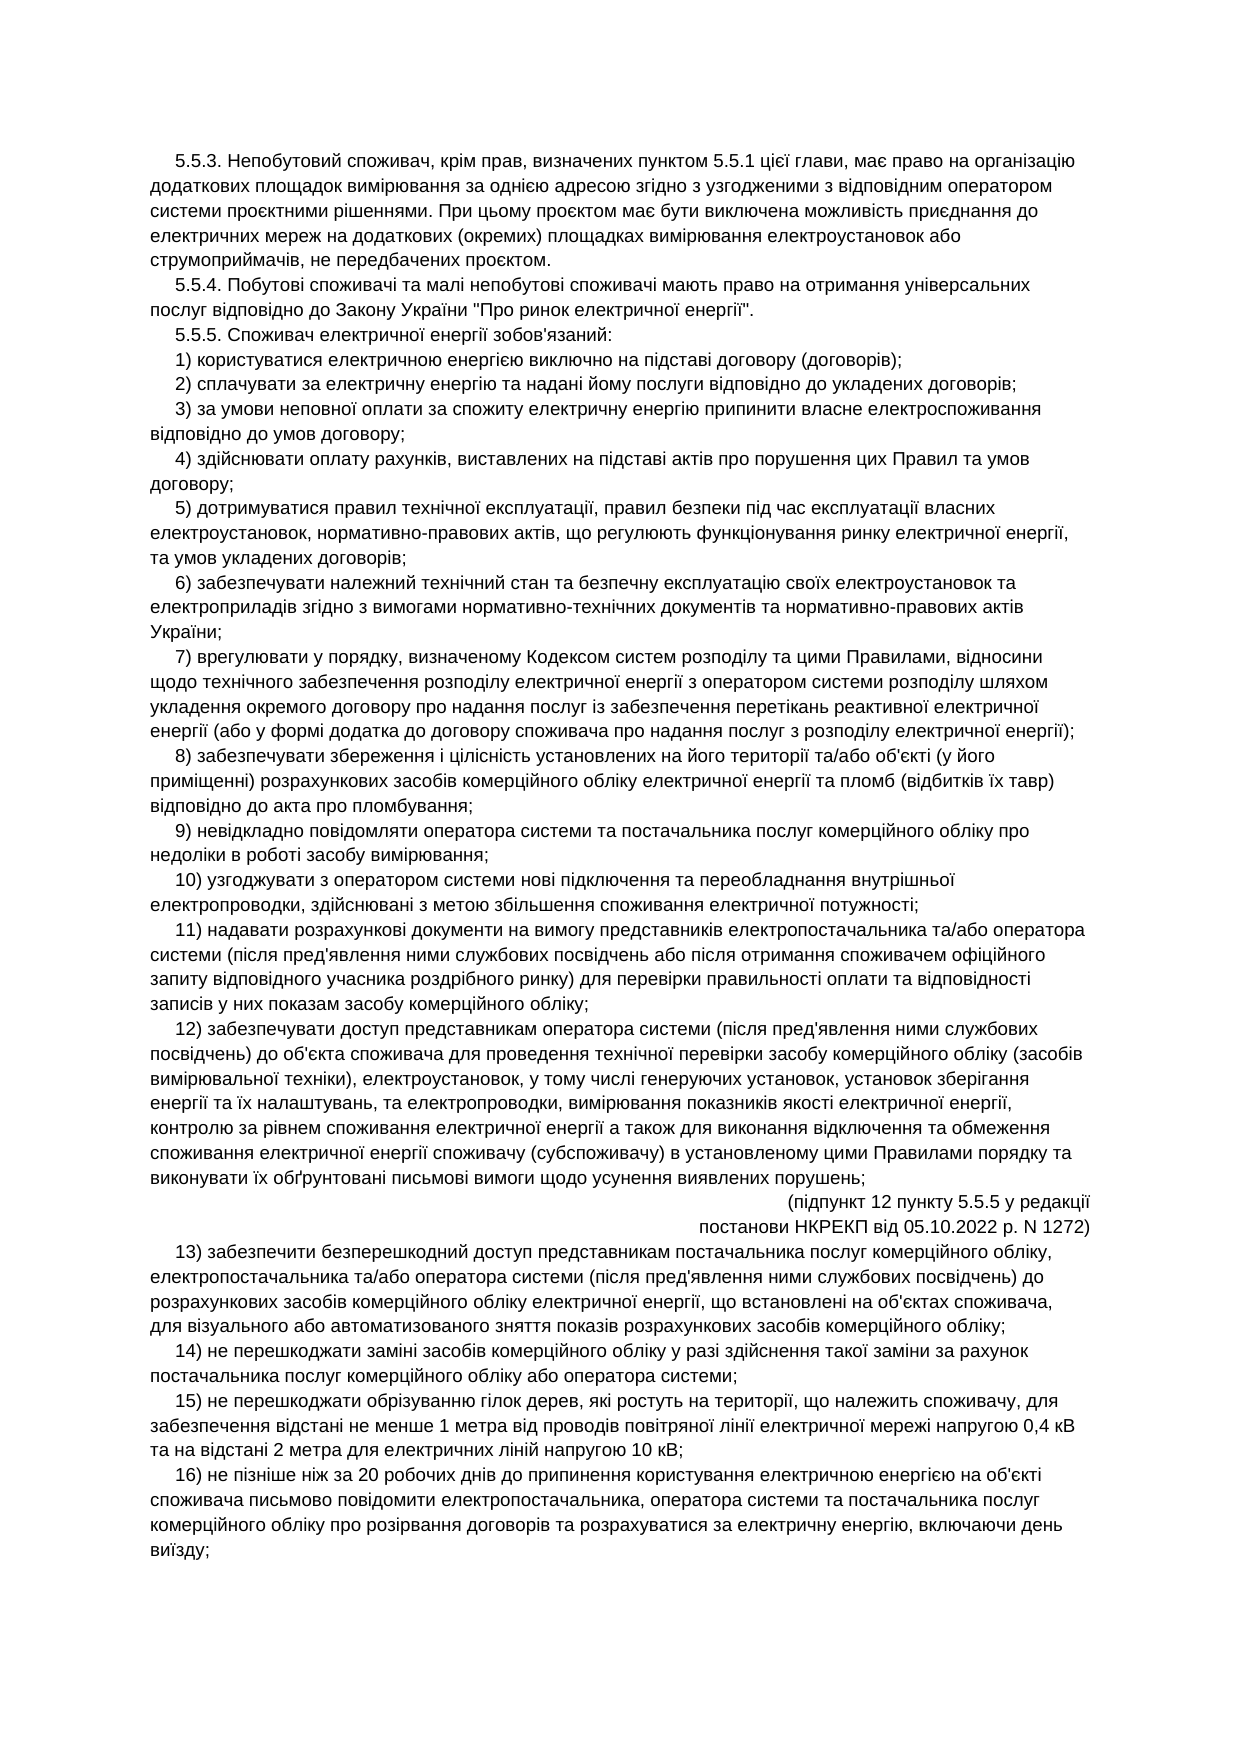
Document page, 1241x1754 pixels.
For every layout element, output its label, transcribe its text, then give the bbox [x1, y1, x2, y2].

text 6) забезпечувати належний технічний стан та безпечну експлуатацію своїх електроустановок та електроприладів згідно з вимогами нормативно-технічних документів та нормативно-правових актів України; [150, 571, 1090, 643]
text 5.5.5. Споживач електричної енергії зобов'язаний: [150, 323, 1090, 345]
text 8) забезпечувати збереження і цілісність установлених на його території та/або об'єкті (у його приміщенні) розрахункових засобів комерційного обліку електричної енергії та пломб (відбитків їх тавр) відповідно до акта про пломбування; [150, 745, 1090, 816]
text 5.5.4. Побутові споживачі та малі непобутові споживачі мають право на отримання універсальних послуг відповідно до Закону України "Про ринок електричної енергії". [150, 274, 1090, 320]
text 5.5.3. Непобутовий споживач, крім прав, визначених пунктом 5.5.1 цієї глави, має право на організацію додаткових площадок вимірювання за однією адресою згідно з узгодженими з відповідним оператором системи проєктними рішеннями. При цьому проєктом має бути виключена можливість приєднання до електричних мереж на додаткових (окремих) площадках вимірювання електроустановок або струмоприймачів, не передбачених проєктом. [150, 150, 1090, 271]
text 1) користуватися електричною енергією виключно на підставі договору (договорів); [150, 348, 1090, 370]
text 9) невідкладно повідомляти оператора системи та постачальника послуг комерційного обліку про недоліки в роботі засобу вимірювання; [150, 819, 1090, 866]
text 5) дотримуватися правил технічної експлуатації, правил безпеки під час експлуатації власних електроустановок, нормативно-правових актів, що регулюють функціонування ринку електричної енергії, та умов укладених договорів; [150, 497, 1090, 568]
text 10) узгоджувати з оператором системи нові підключення та переобладнання внутрішньої електропроводки, здійснювані з метою збільшення споживання електричної потужності; [150, 869, 1090, 915]
text 14) не перешкоджати заміні засобів комерційного обліку у разі здійснення такої заміни за рахунок постачальника послуг комерційного обліку або оператора системи; [150, 1340, 1090, 1386]
text 13) забезпечити безперешкодний доступ представникам постачальника послуг комерційного обліку, електропостачальника та/або оператора системи (після пред'явлення ними службових посвідчень) до розрахункових засобів комерційного обліку електричної енергії, що встановлені на об'єктах споживача, для візуального або автоматизованого зняття показів розрахункових засобів комерційного обліку; [150, 1241, 1090, 1337]
text (підпункт 12 пункту 5.5.5 у редакції постанови НКРЕКП від 05.10.2022 р. N 1272) [150, 1191, 1090, 1238]
text 15) не перешкоджати обрізуванню гілок дерев, які ростуть на території, що належить споживачу, для забезпечення відстані не менше 1 метра від проводів повітряної лінії електричної мережі напругою 0,4 кВ та на відстані 2 метра для електричних ліній напругою 10 кВ; [150, 1389, 1090, 1461]
text 11) надавати розрахункові документи на вимогу представників електропостачальника та/або оператора системи (після пред'явлення ними службових посвідчень або після отримання споживачем офіційного запиту відповідного учасника роздрібного ринку) для перевірки правильності оплати та відповідності записів у них показам засобу комерційного обліку; [150, 918, 1090, 1014]
text 4) здійснювати оплату рахунків, виставлених на підставі актів про порушення цих Правил та умов договору; [150, 447, 1090, 494]
text 12) забезпечувати доступ представникам оператора системи (після пред'явлення ними службових посвідчень) до об'єкта споживача для проведення технічної перевірки засобу комерційного обліку (засобів вимірювальної техніки), електроустановок, у тому числі генеруючих установок, установок зберігання енергії та їх налаштувань, та електропроводки, вимірювання показників якості електричної енергії, контролю за рівнем споживання електричної енергії а також для виконання відключення та обмеження споживання електричної енергії споживачу (субспоживачу) в установленому цими Правилами порядку та виконувати їх обґрунтовані письмові вимоги щодо усунення виявлених порушень; [150, 1018, 1090, 1188]
text 2) сплачувати за електричну енергію та надані йому послуги відповідно до укладених договорів; [150, 373, 1090, 395]
text 16) не пізніше ніж за 20 робочих днів до припинення користування електричною енергією на об'єкті споживача письмово повідомити електропостачальника, оператора системи та постачальника послуг комерційного обліку про розірвання договорів та розрахуватися за електричну енергію, включаючи день виїзду; [150, 1464, 1090, 1560]
text 7) врегулювати у порядку, визначеному Кодексом систем розподілу та цими Правилами, відносини щодо технічного забезпечення розподілу електричної енергії з оператором системи розподілу шляхом укладення окремого договору про надання послуг із забезпечення перетікань реактивної електричної енергії (або у формі додатка до договору споживача про надання послуг з розподілу електричної енергії); [150, 646, 1090, 742]
text 3) за умови неповної оплати за спожиту електричну енергію припинити власне електроспоживання відповідно до умов договору; [150, 398, 1090, 444]
